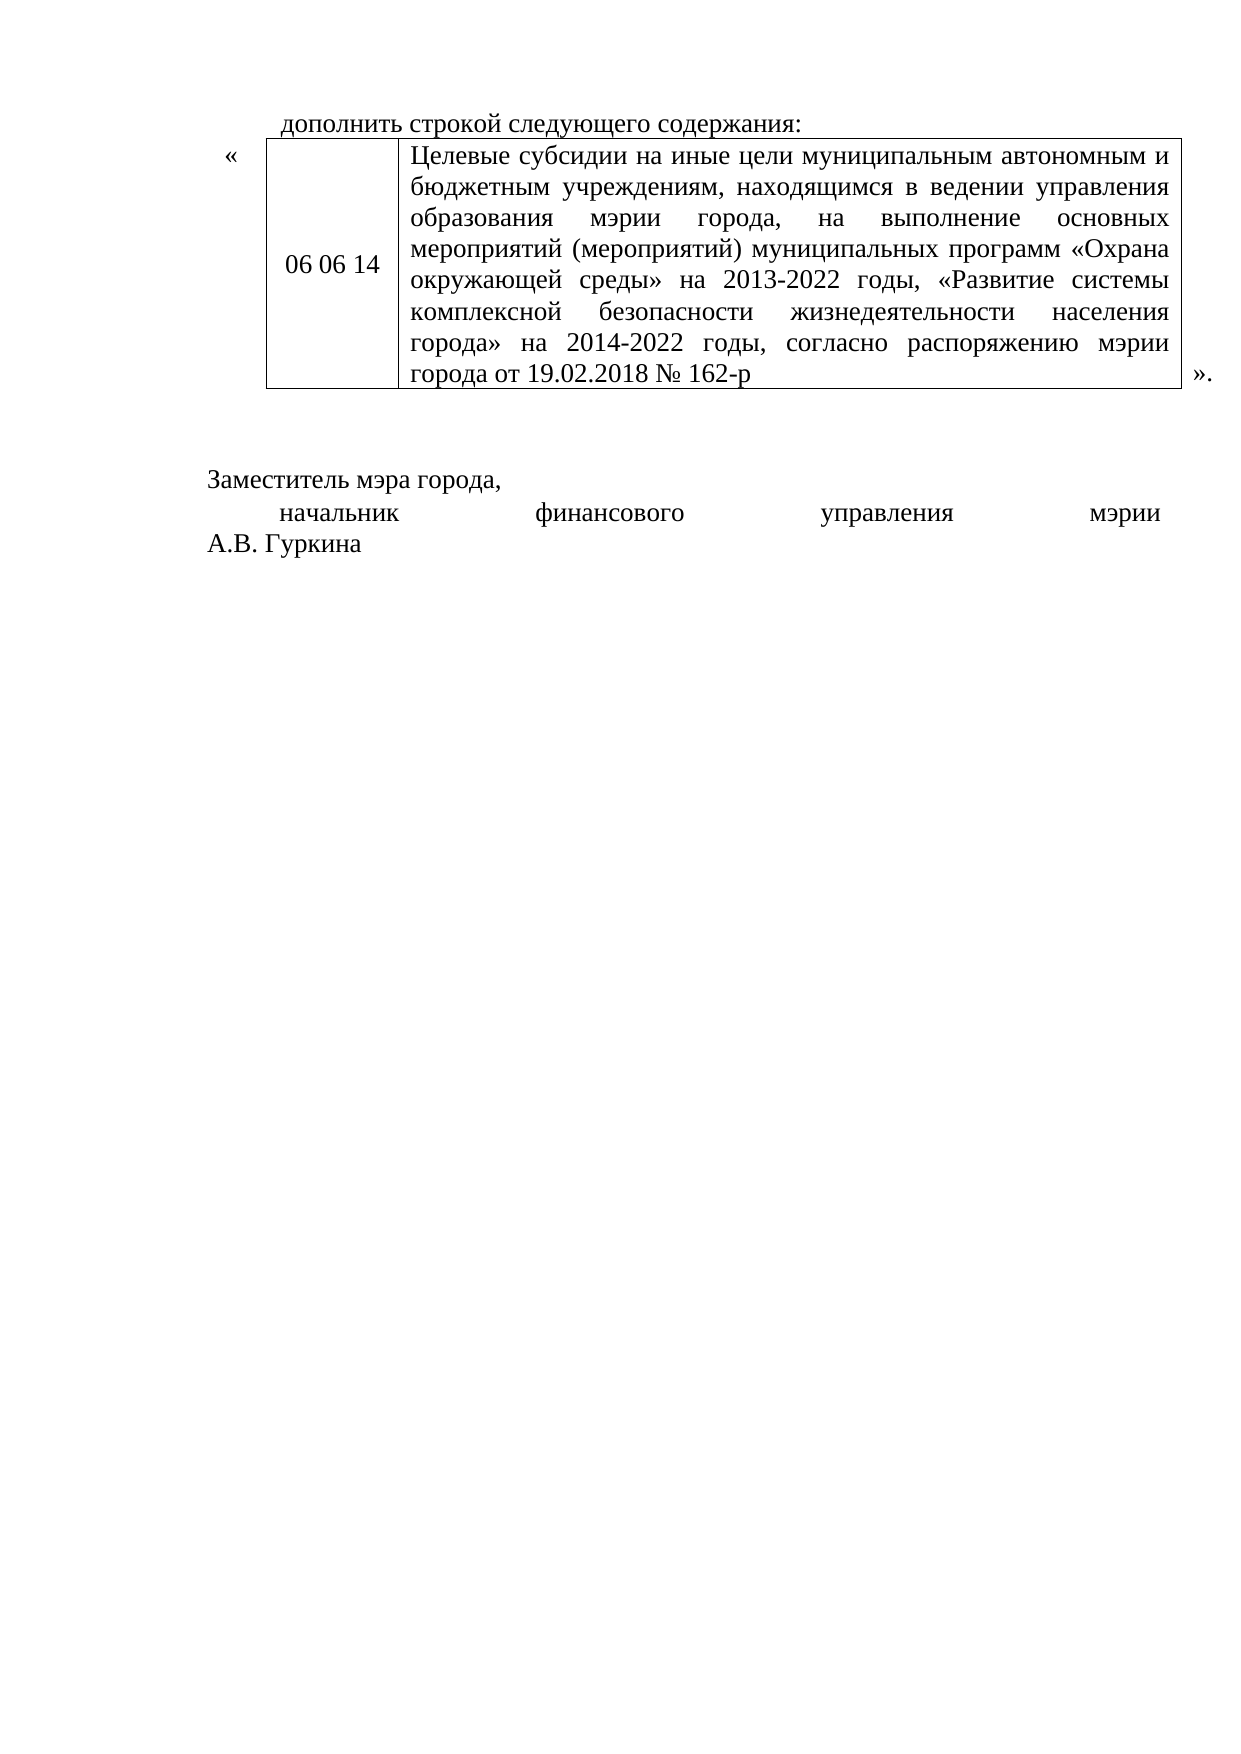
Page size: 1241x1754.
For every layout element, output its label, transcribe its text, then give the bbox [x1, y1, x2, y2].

text Заместитель мэра города, [207, 463, 1181, 494]
text начальник финансового управления мэрии А.В. Гуркина [207, 496, 1161, 558]
text дополнить строкой следующего содержания: [207, 107, 1181, 138]
table_header ». [1182, 138, 1240, 388]
table_header Целевые субсидии на иные цели муниципальным автономным и бюджетным учреждениям, находящимся в ведении управления образования мэрии города, на выполнение основных мероприятий (мероприятий) муниципальных программ «Охрана окружающей среды» на 2013-2022 годы, «Развитие системы комплексной безопасности жизнедеятельности населения города» на 2014-2022 годы, согласно распоряжению мэрии города от 19.02.2018 № 162-р [399, 139, 1181, 388]
table_header « [207, 138, 266, 388]
table_header 06 06 14 [267, 139, 398, 388]
